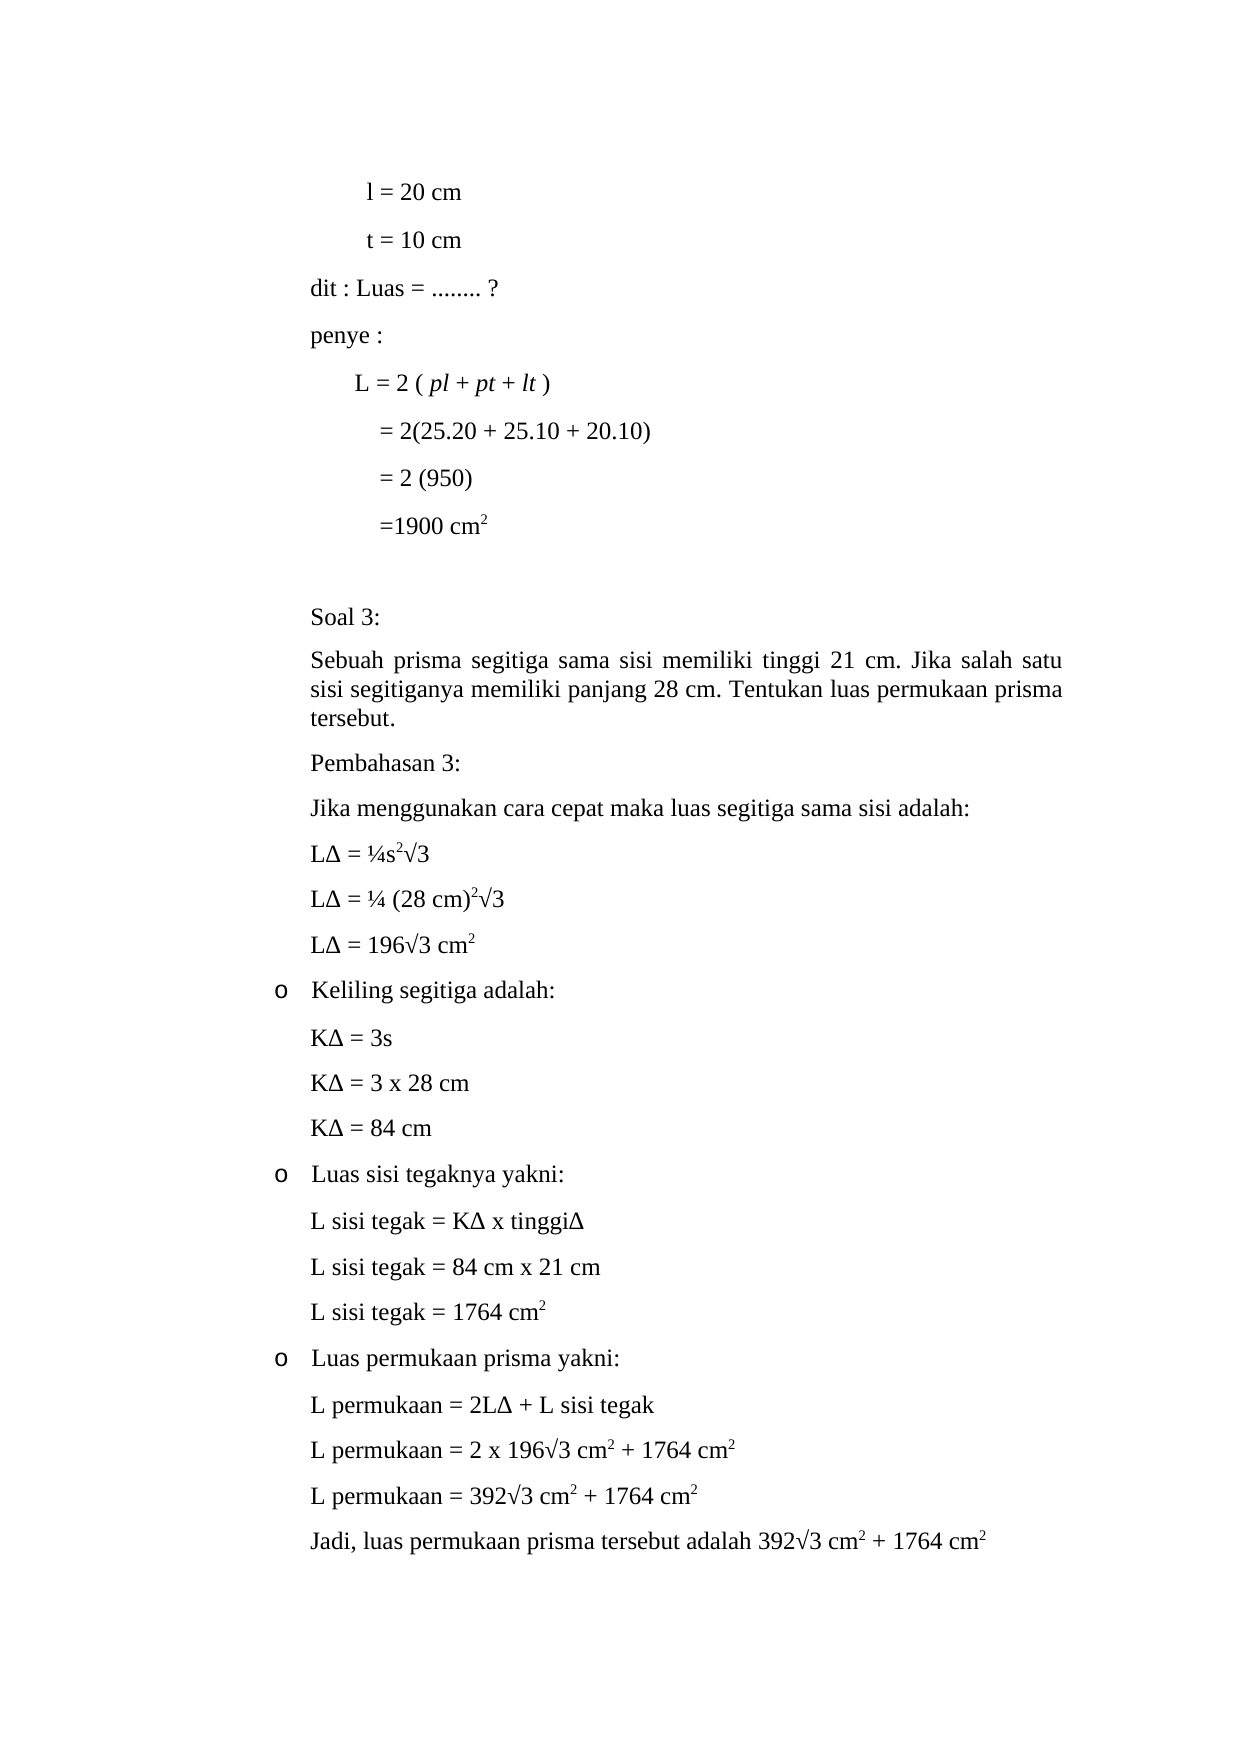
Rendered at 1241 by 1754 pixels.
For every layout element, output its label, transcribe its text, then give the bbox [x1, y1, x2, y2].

text K∆ = 3s [310, 1023, 1063, 1051]
text = 2(25.20 + 25.10 + 20.10) [236, 416, 1063, 444]
text l = 20 cm [236, 177, 1063, 206]
list Luas sisi tegaknya yakni: [274, 1159, 1063, 1190]
text L permukaan = 2 x 196√3 cm2 + 1764 cm2 [310, 1436, 1063, 1464]
text L sisi tegak = 84 cm x 21 cm [310, 1252, 1063, 1281]
text t = 10 cm [236, 225, 1063, 254]
text L∆ = 196√3 cm2 [310, 930, 1063, 958]
text L sisi tegak = K∆ x tinggi∆ [310, 1206, 1063, 1235]
text L permukaan = 392√3 cm2 + 1764 cm2 [310, 1481, 1063, 1510]
text dit : Luas = ........ ? [310, 273, 1063, 301]
text L permukaan = 2L∆ + L sisi tegak [310, 1390, 1063, 1419]
text Jika menggunakan cara cepat maka luas segitiga sama sisi adalah: [310, 793, 1063, 822]
text Soal 3: [310, 602, 1063, 631]
text L∆ = ¼s2√3 [310, 839, 1063, 868]
list Luas permukaan prisma yakni: [274, 1343, 1063, 1373]
text Jadi, luas permukaan prisma tersebut adalah 392√3 cm2 + 1764 cm2 [310, 1526, 1063, 1555]
text K∆ = 3 x 28 cm [310, 1068, 1063, 1097]
text L = 2 ( pl + pt + lt ) [236, 368, 1063, 397]
text L sisi tegak = 1764 cm2 [310, 1297, 1063, 1326]
text = 2 (950) [236, 463, 1063, 492]
list Keliling segitiga adalah: [274, 975, 1063, 1006]
text penye : [236, 320, 1063, 349]
text K∆ = 84 cm [310, 1113, 1063, 1142]
text =1900 cm2 [236, 511, 1063, 540]
text Sebuah prisma segitiga sama sisi memiliki tinggi 21 cm. Jika salah satu sisi segitiganya memiliki panjang 28 cm. Tentukan luas permukaan prisma tersebut. [310, 645, 1063, 731]
text L∆ = ¼ (28 cm)2√3 [310, 884, 1063, 913]
text Pembahasan 3: [310, 748, 1063, 777]
